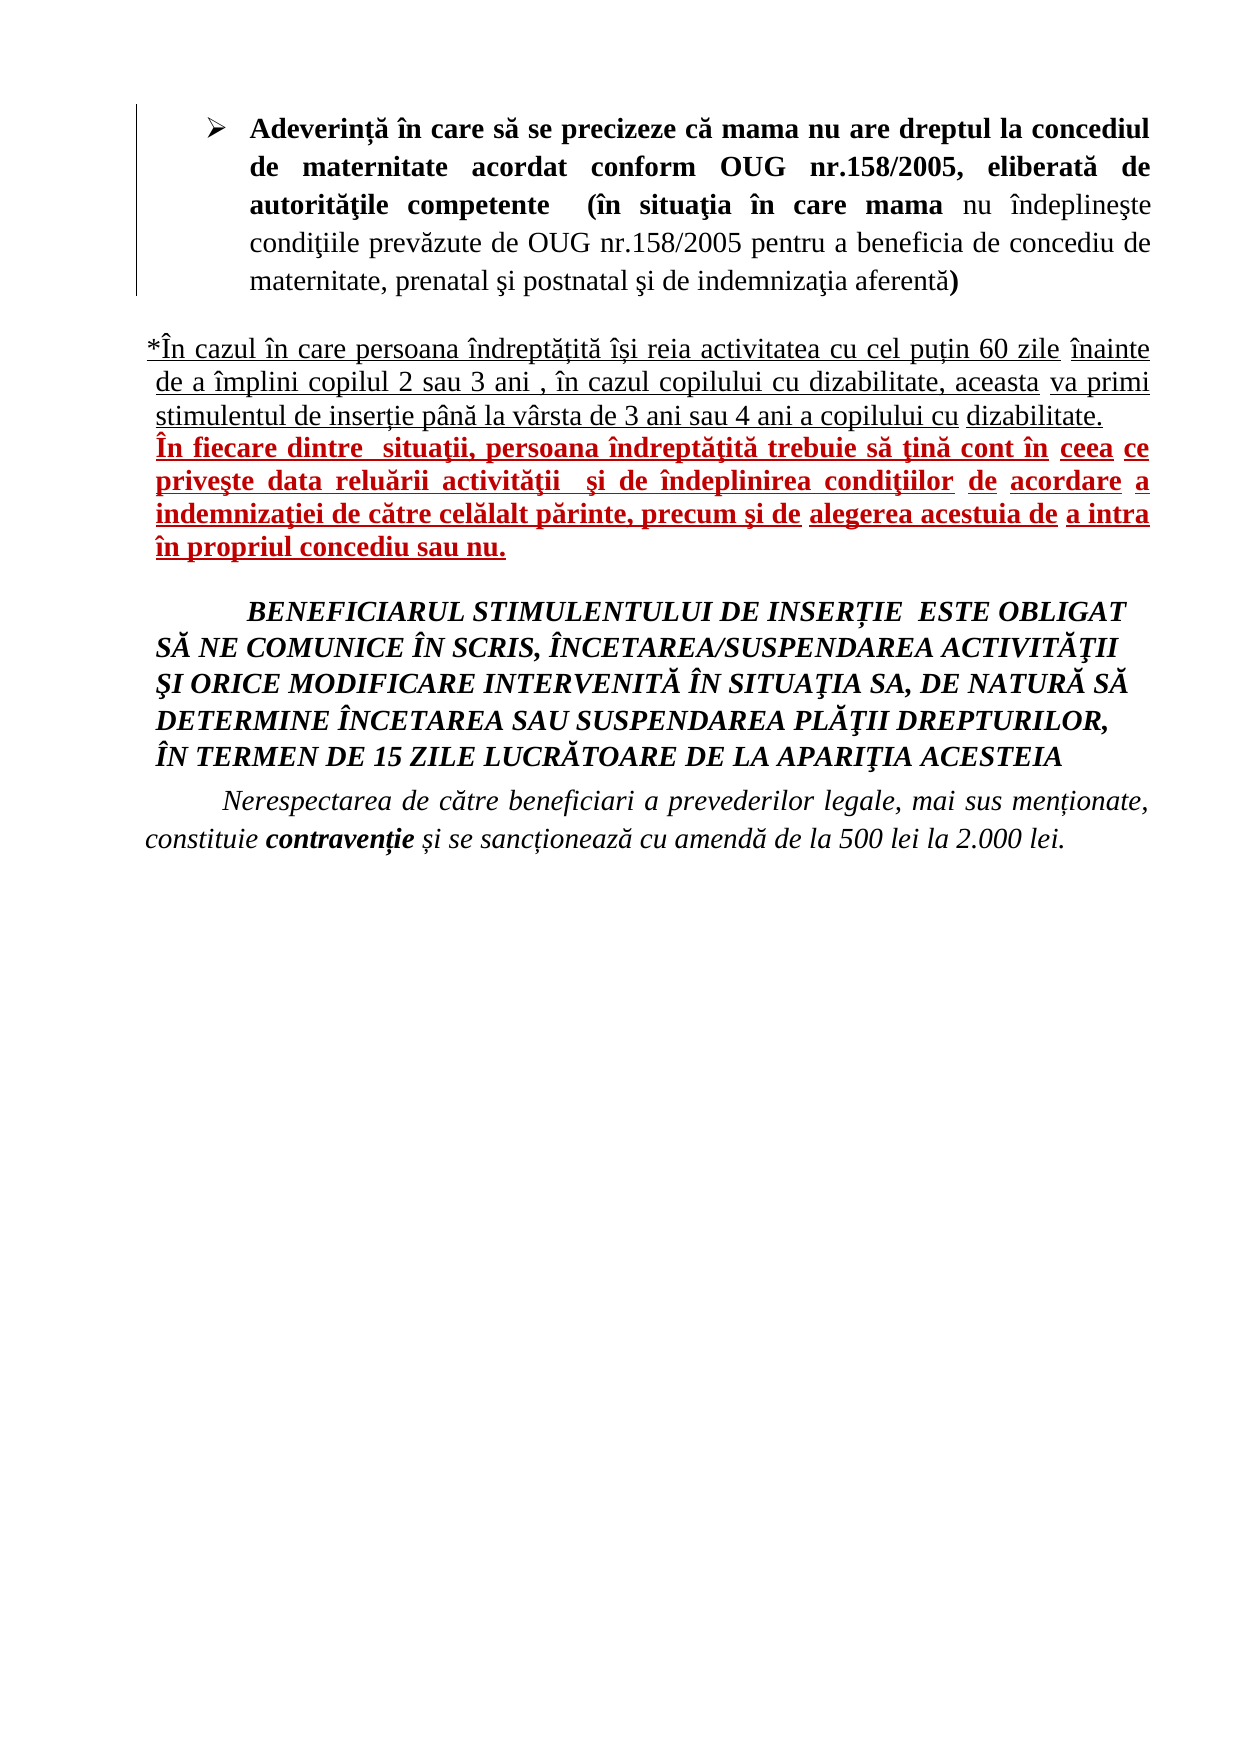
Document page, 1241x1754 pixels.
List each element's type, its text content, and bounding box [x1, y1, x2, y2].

text *În cazul în care persoana îndreptățită își reia activitatea cu cel puțin 60 zile înainte de a împlini copilul 2 sau 3 ani , în cazul copilului cu dizabilitate, aceasta va primi stimulentul de inserție până la vârsta de 3 ani sau 4 ani a copilului cu dizabilitate. [146, 332, 1150, 431]
list Adeverință în care să se precizeze că mama nu are dreptul la concediul de maternitate acordat conform OUG nr.158/2005, eliberată de autorităţile competente (în situaţia în care mama nu îndeplineşte condiţiile prevăzute de OUG nr.158/2005 pentru a beneficia de concediu de maternitate, prenatal şi postnatal şi de indemnizaţia aferentă) [205, 112, 1152, 297]
text În fiecare dintre situaţii, persoana îndreptăţită trebuie să ţină cont în ceea ce priveşte data reluării activităţii şi de îndeplinirea condiţiilor de acordare a indemnizaţiei de către celălalt părinte, precum şi de alegerea acestuia de a intra în propriul concediu sau nu. [155, 431, 1149, 563]
text Nerespectarea de către beneficiari a prevederilor legale, mai sus menționate, constituie contravenție și se sancționează cu amendă de la 500 lei la 2.000 lei. [145, 783, 1152, 855]
text BENEFICIARUL STIMULENTULUI DE INSERȚIE ESTE OBLIGAT SĂ NE COMUNICE ÎN SCRIS, ÎNCETAREA/SUSPENDAREA ACTIVITĂŢII ŞI ORICE MODIFICARE INTERVENITĂ ÎN SITUAŢIA SA, DE NATURĂ SĂ DETERMINE ÎNCETAREA SAU SUSPENDAREA PLĂŢII DREPTURILOR, ÎN TERMEN DE 15 ZILE LUCRĂTOARE DE LA APARIŢIA ACESTEIA [155, 594, 1152, 772]
